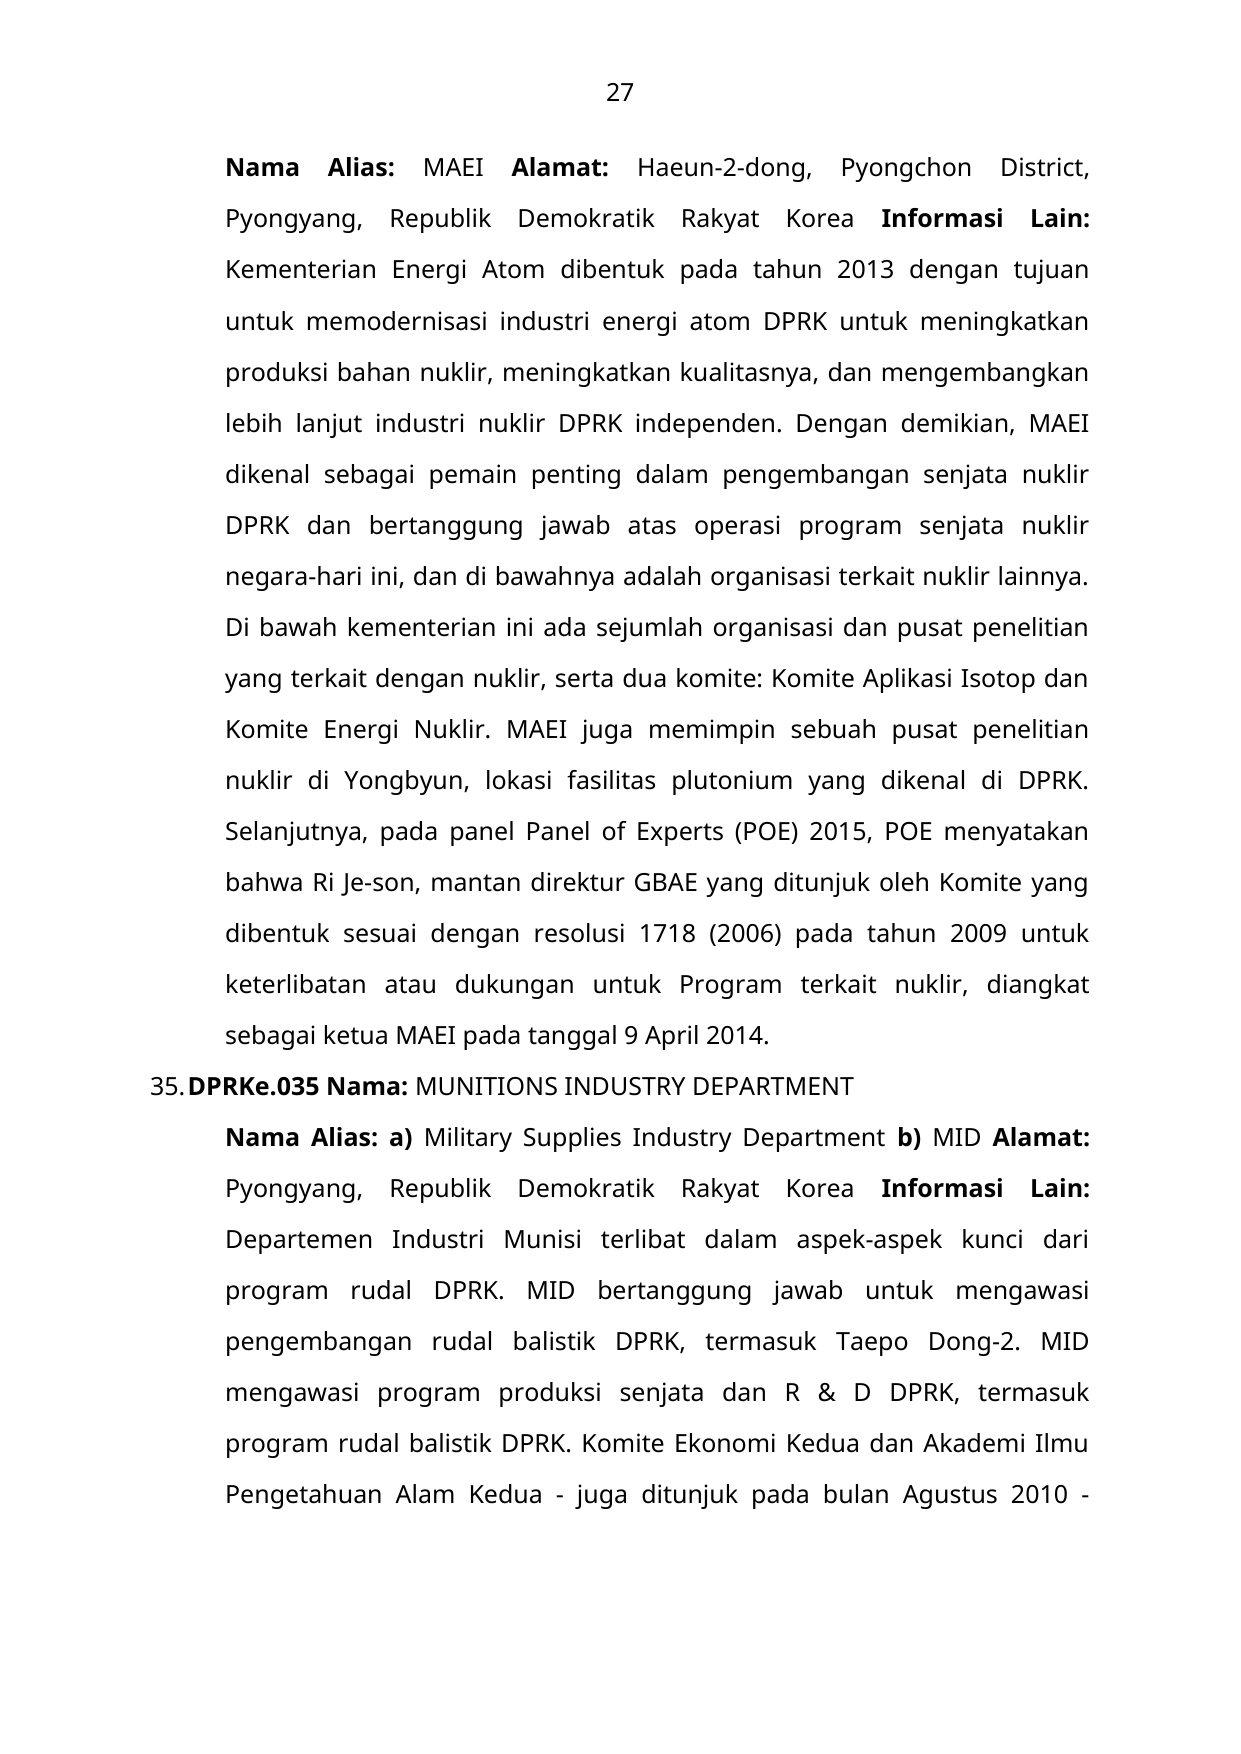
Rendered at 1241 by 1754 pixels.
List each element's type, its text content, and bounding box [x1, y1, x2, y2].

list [225, 1120, 1090, 1511]
list Nama Alias: MAEI Alamat: Haeun-2-dong, Pyongchon District, Pyongyang, Republik Demokratik Rakyat Korea Informasi Lain: Kementerian Energi Atom dibentuk pada tahun 2013 dengan tujuan untuk memodernisasi industri energi atom DPRK untuk meningkatkan produksi bahan nuklir, meningkatkan kualitasnya, dan mengembangkan lebih lanjut industri nuklir DPRK independen. Dengan demikian, MAEI dikenal sebagai pemain penting dalam pengembangan senjata nuklir DPRK dan bertanggung jawab atas operasi program senjata nuklir negara-hari ini, dan di bawahnya adalah organisasi terkait nuklir lainnya. Di bawah kementerian ini ada sejumlah organisasi dan pusat penelitian yang terkait dengan nuklir, serta dua komite: Komite Aplikasi Isotop dan Komite Energi Nuklir. MAEI juga memimpin sebuah pusat penelitian nuklir di Yongbyun, lokasi fasilitas plutonium yang dikenal di DPRK. Selanjutnya, pada panel Panel of Experts (POE) 2015, POE menyatakan bahwa Ri Je-son, mantan direktur GBAE yang ditunjuk oleh Komite yang dibentuk sesuai dengan resolusi 1718 (2006) pada tahun 2009 untuk keterlibatan atau dukungan untuk Program terkait nuklir, diangkat sebagai ketua MAEI pada tanggal 9 April 2014. [225, 150, 1090, 1052]
list DPRKe.035 Nama: MUNITIONS INDUSTRY DEPARTMENT [150, 1069, 1090, 1103]
